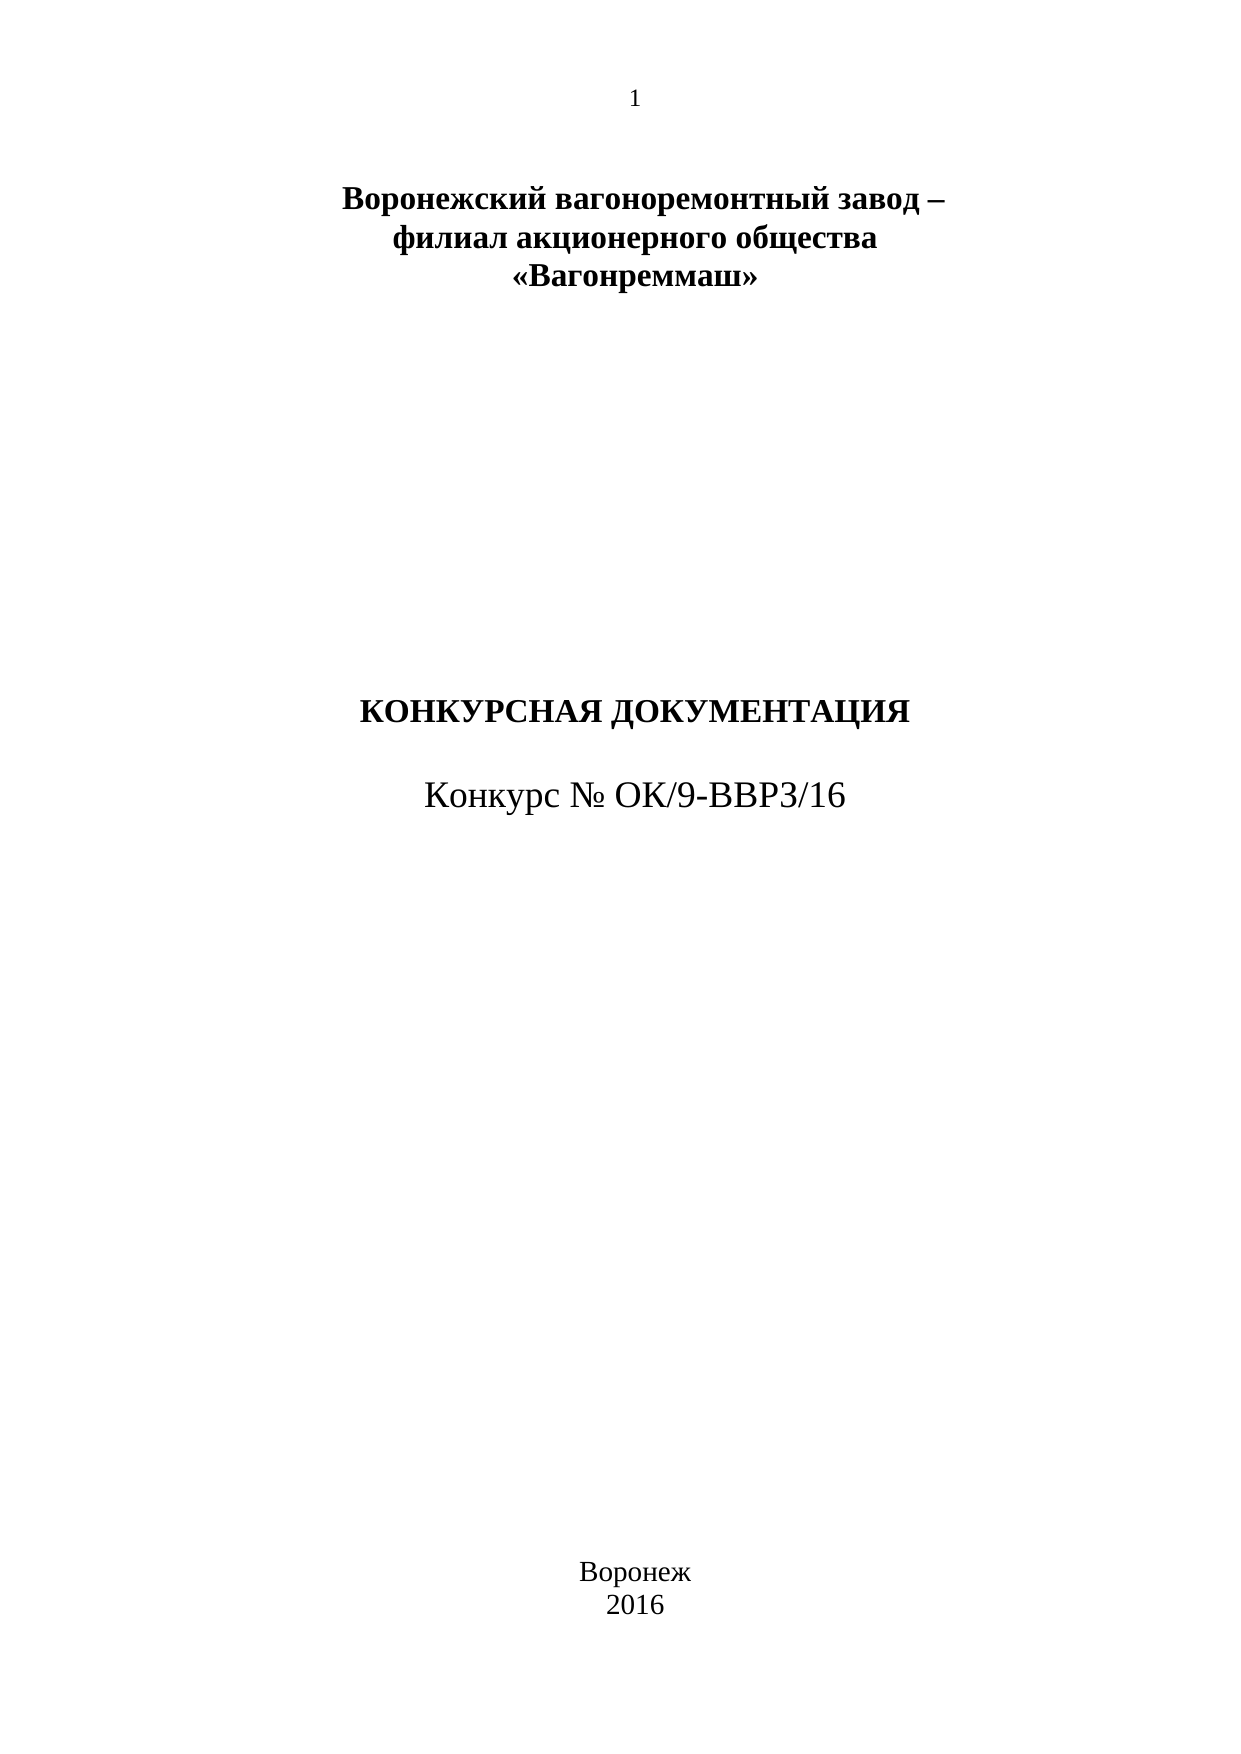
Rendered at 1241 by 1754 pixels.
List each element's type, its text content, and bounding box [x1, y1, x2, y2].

text «Вагонреммаш» [118, 255, 1152, 293]
text Конкурс № ОК/9-ВВРЗ/16 [118, 773, 1152, 816]
text КОНКУРСНАЯ ДОКУМЕНТАЦИЯ [118, 691, 1152, 729]
text Воронежский вагоноремонтный завод – [118, 178, 1152, 217]
text Воронеж [118, 1554, 1152, 1587]
text 2016 [118, 1587, 1152, 1621]
text филиал акционерного общества [118, 217, 1152, 255]
